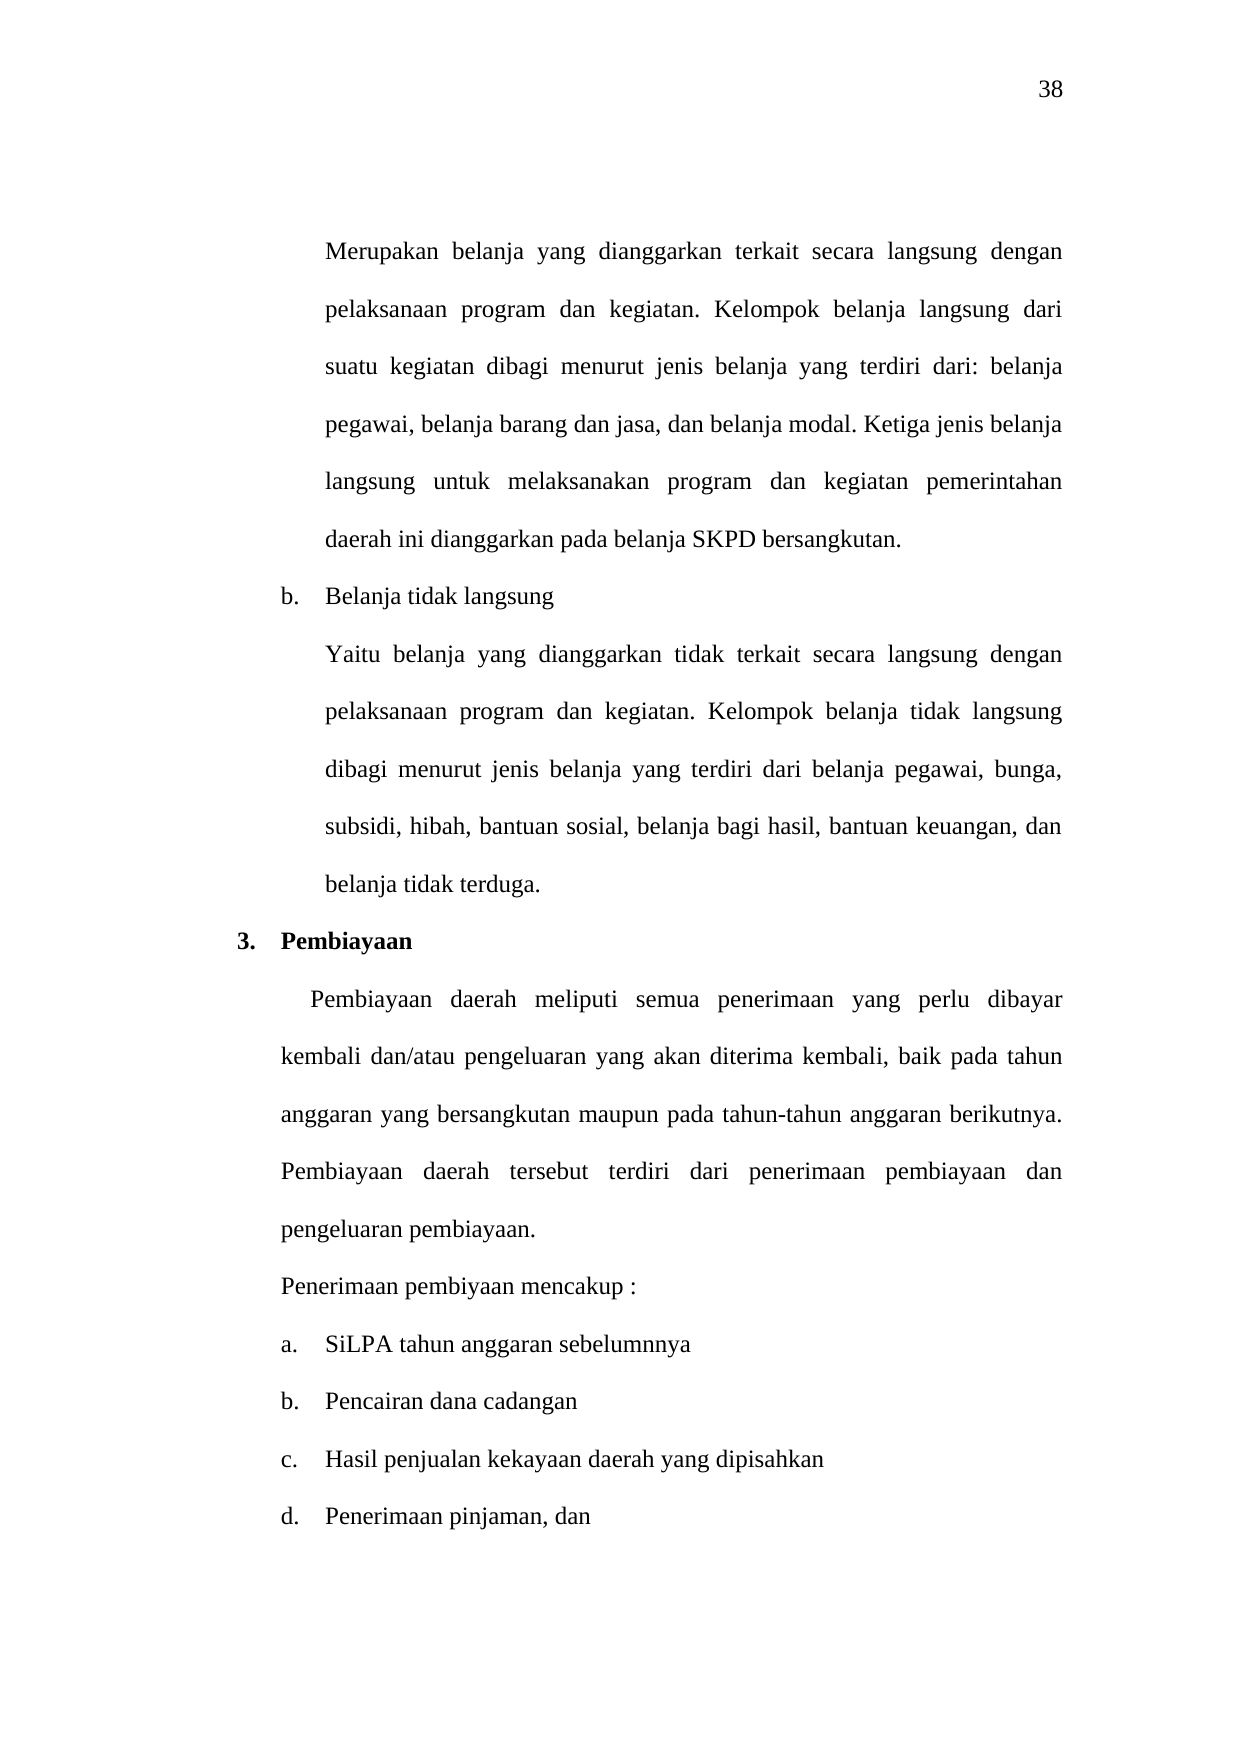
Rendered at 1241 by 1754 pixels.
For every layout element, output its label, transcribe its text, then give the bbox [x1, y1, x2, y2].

list Hasil penjualan kekayaan daerah yang dipisahkan [281, 1444, 1063, 1472]
list Penerimaan pinjaman, dan [281, 1501, 1063, 1530]
list Yaitu belanja yang dianggarkan tidak terkait secara langsung dengan pelaksanaan program dan kegiatan. Kelompok belanja tidak langsung dibagi menurut jenis belanja yang terdiri dari belanja pegawai, bunga, subsidi, hibah, bantuan sosial, belanja bagi hasil, bantuan keuangan, dan belanja tidak terduga. [325, 639, 1063, 897]
list Pencairan dana cadangan [281, 1386, 1063, 1415]
list Merupakan belanja yang dianggarkan terkait secara langsung dengan pelaksanaan program dan kegiatan. Kelompok belanja langsung dari suatu kegiatan dibagi menurut jenis belanja yang terdiri dari: belanja pegawai, belanja barang dan jasa, dan belanja modal. Ketiga jenis belanja langsung untuk melaksanakan program dan kegiatan pemerintahan daerah ini dianggarkan pada belanja SKPD bersangkutan. [325, 236, 1063, 552]
list SiLPA tahun anggaran sebelumnnya [281, 1329, 1063, 1357]
list Penerimaan pembiyaan mencakup : [281, 1271, 1063, 1300]
list Belanja tidak langsung [281, 581, 1063, 610]
list Pembiayaan daerah meliputi semua penerimaan yang perlu dibayar kembali dan/atau pengeluaran yang akan diterima kembali, baik pada tahun anggaran yang bersangkutan maupun pada tahun-tahun anggaran berikutnya. Pembiayaan daerah tersebut terdiri dari penerimaan pembiayaan dan pengeluaran pembiayaan. [281, 984, 1063, 1242]
list Pembiayaan [237, 926, 1063, 955]
